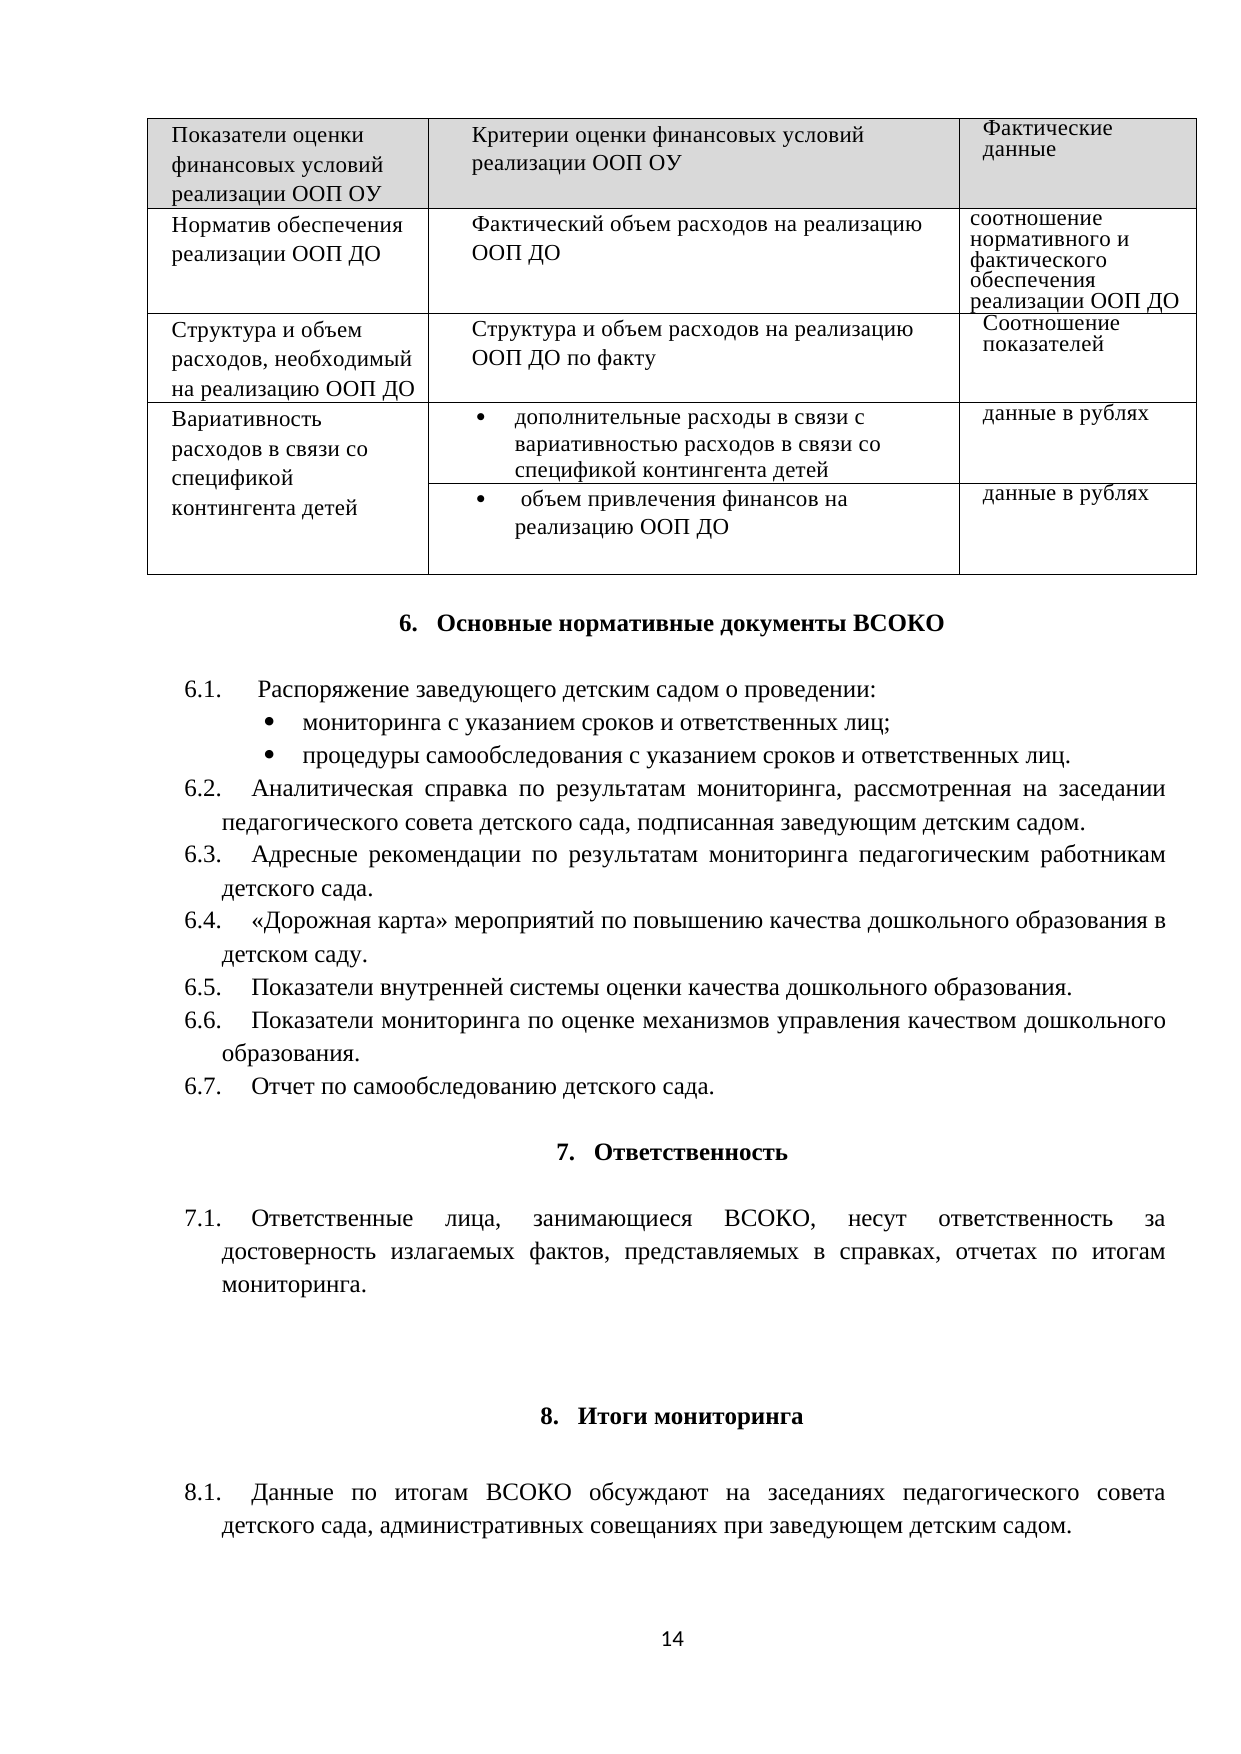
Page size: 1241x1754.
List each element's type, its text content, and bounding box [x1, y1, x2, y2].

list Распоряжение заведующего детским садом о проведении: [184, 674, 1167, 703]
table_cell данные в рублях [960, 484, 1196, 574]
list Адресные рекомендации по результатам мониторинга педагогическим работникам детского сада. [184, 839, 1167, 901]
list Показатели внутренней системы оценки качества дошкольного образования. [184, 972, 1167, 1000]
list Ответственные лица, занимающиеся ВСОКО, несут ответственность за достоверность излагаемых фактов, представляемых в справках, отчетах по итогам мониторинга. [184, 1203, 1167, 1298]
list Показатели мониторинга по оценке механизмов управления качеством дошкольного образования. [184, 1005, 1167, 1066]
table_cell Структура и объем расходов на реализацию ООП ДО по факту [429, 314, 959, 402]
table_cell Критерии оценки финансовых условий реализации ООП ОУ [429, 119, 959, 208]
table_cell Фактические данные [960, 119, 1196, 208]
table_cell дополнительные расходы в связи с вариативностью расходов в связи со спецификой контингента детей [429, 403, 959, 482]
table_cell Соотношение показателей [960, 314, 1196, 402]
list мониторинга с указанием сроков и ответственных лиц; [265, 707, 1167, 736]
table_cell Вариативность расходов в связи со спецификой контингента детей [148, 403, 428, 574]
table_cell данные в рублях [960, 403, 1196, 482]
list процедуры самообследования с указанием сроков и ответственных лиц. [265, 741, 1167, 769]
list «Дорожная карта» мероприятий по повышению качества дошкольного образования в детском саду. [184, 906, 1167, 967]
table_cell объем привлечения финансов на реализацию ООП ДО [429, 484, 959, 574]
table_cell Структура и объем расходов, необходимый на реализацию ООП ДО [148, 314, 428, 402]
list Данные по итогам ВСОКО обсуждают на заседаниях педагогического совета детского сада, административных совещаниях при заведующем детским садом. [184, 1477, 1167, 1539]
list Ответственность [177, 1137, 1167, 1166]
list Отчет по самообследованию детского сада. [184, 1071, 1167, 1099]
table_cell Показатели оценки финансовых условий реализации ООП ОУ [148, 119, 428, 208]
list Основные нормативные документы ВСОКО [177, 608, 1167, 637]
table_cell соотношение нормативного и фактического обеспечения реализации ООП ДО [960, 209, 1196, 313]
list Аналитическая справка по результатам мониторинга, рассмотренная на заседании педагогического совета детского сада, подписанная заведующим детским садом. [184, 773, 1167, 835]
table_cell Фактический объем расходов на реализацию ООП ДО [429, 209, 959, 313]
list Итоги мониторинга [177, 1401, 1167, 1430]
table_cell Норматив обеспечения реализации ООП ДО [148, 209, 428, 313]
